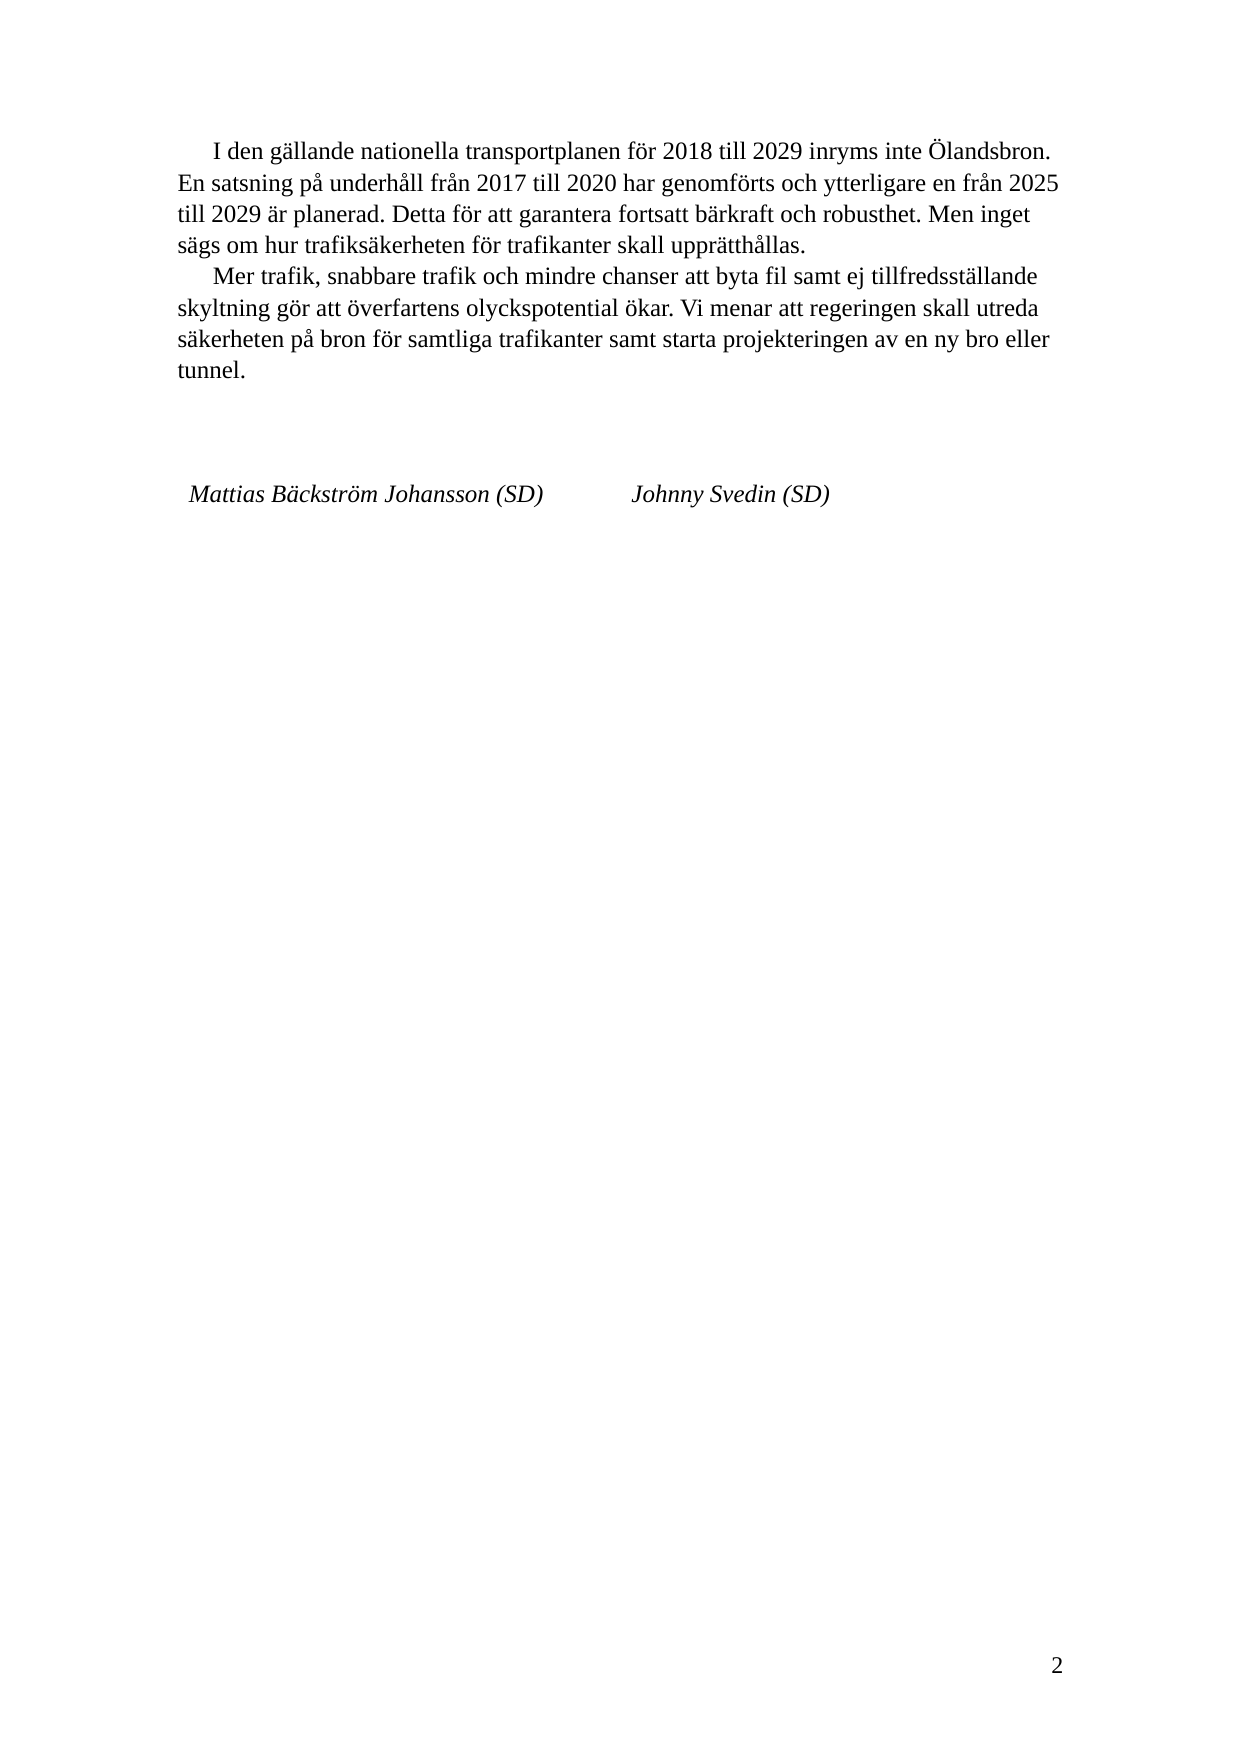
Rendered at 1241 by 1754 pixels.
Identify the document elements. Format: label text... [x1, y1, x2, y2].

text Mer trafik, snabbare trafik och mindre chanser att byta fil samt ej tillfredsställande skyltning gör att överfartens olyckspotential ökar. Vi menar att regeringen skall utreda säkerheten på bron för samtliga trafikanter samt starta projekteringen av en ny bro eller tunnel. [177, 259, 1063, 384]
table_header Mattias Bäckström Johansson (SD) [177, 446, 620, 509]
table_header Johnny Svedin (SD) [620, 446, 1063, 509]
text I den gällande nationella transportplanen för 2018 till 2029 inryms inte Ölandsbron. En satsning på underhåll från 2017 till 2020 har genomförts och ytterligare en från 2025 till 2029 är planerad. Detta för att garantera fortsatt bärkraft och robusthet. Men inget sägs om hur trafiksäkerheten för trafikanter skall upprätthållas. [177, 134, 1063, 259]
